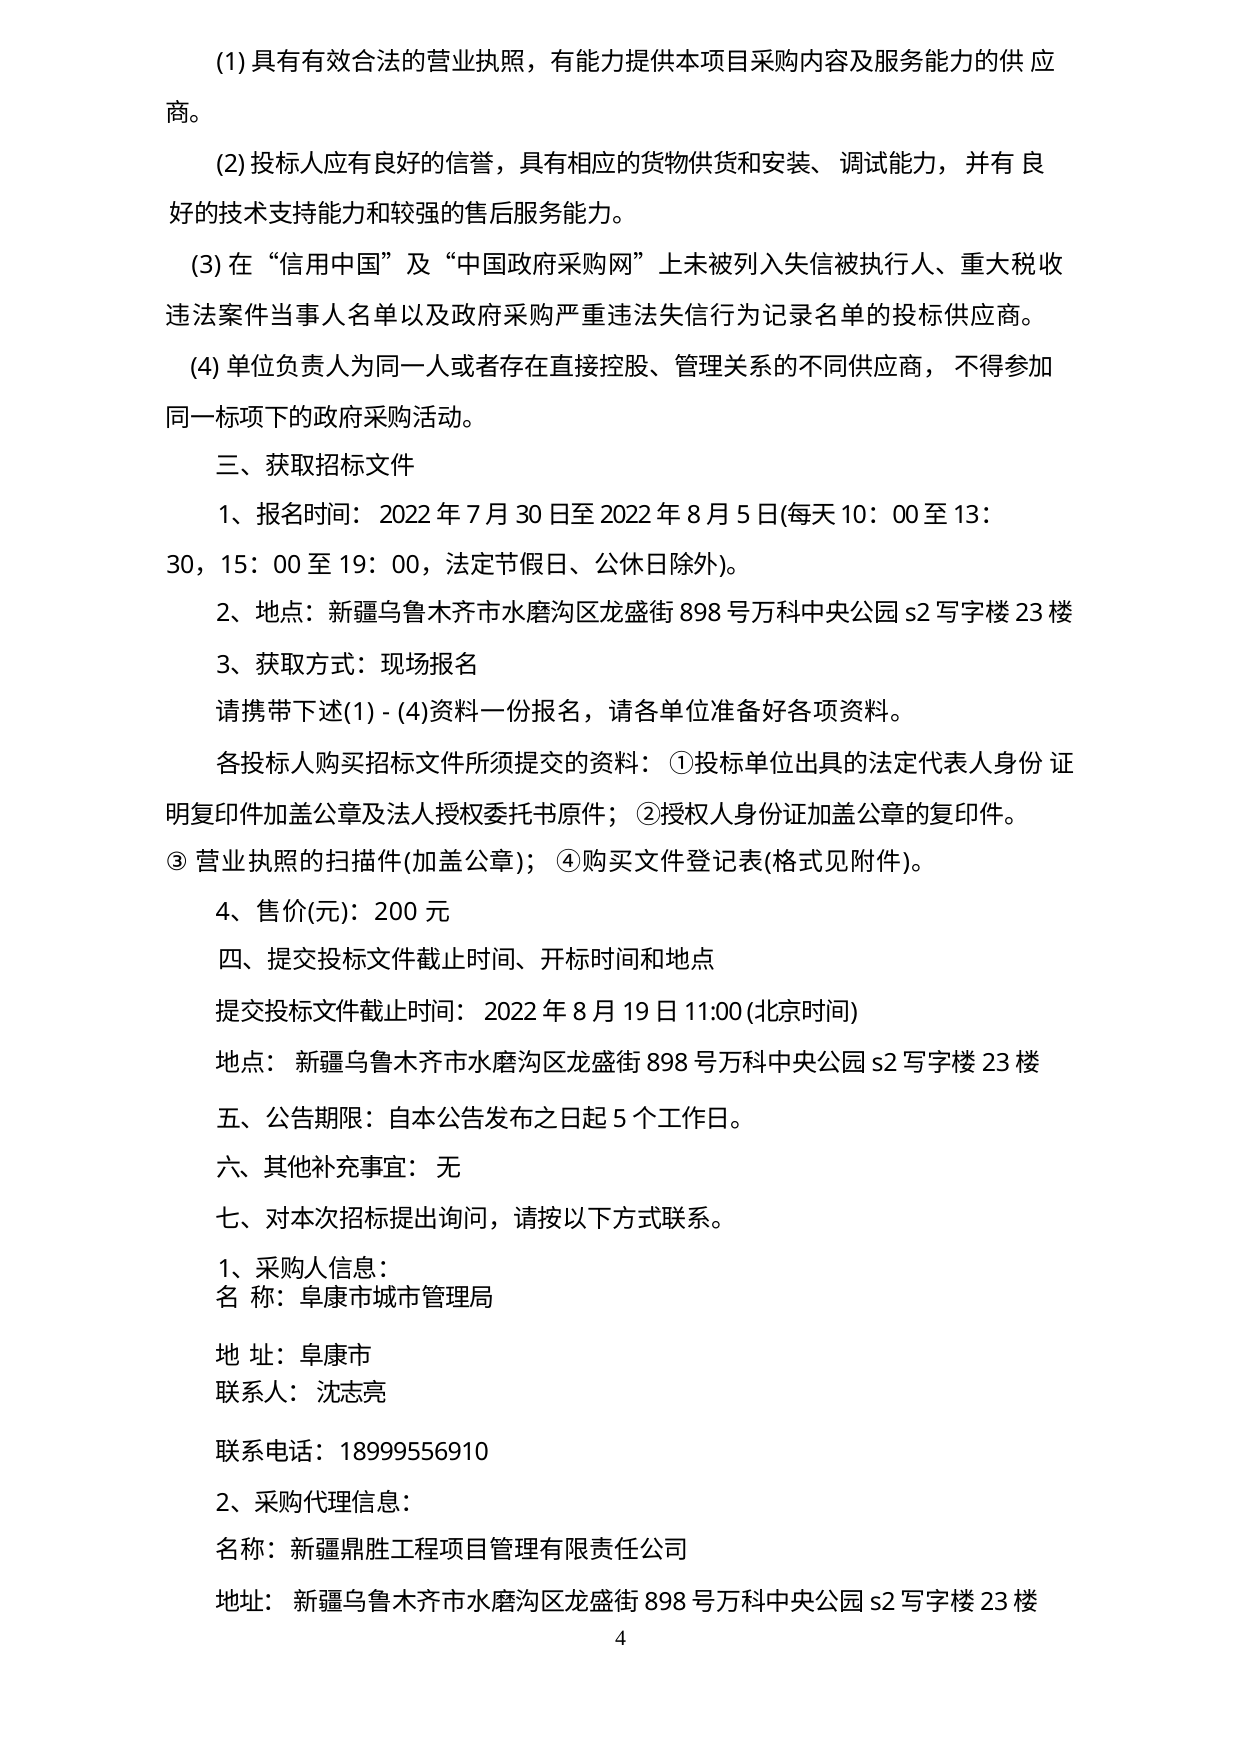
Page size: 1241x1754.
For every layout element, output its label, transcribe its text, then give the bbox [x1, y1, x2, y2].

text 七、对本次招标提出询问，请按以下方式联系。 [215, 1199, 1075, 1234]
text 名 称：阜康市城市管理局 [215, 1293, 1075, 1339]
text 地 址：阜康市 [215, 1339, 1075, 1371]
text 四、提交投标文件截止时间、开标时间和地点 [218, 943, 1075, 976]
text 联系电话：18999556910 [215, 1433, 1075, 1467]
text 地址： 新疆乌鲁木齐市水磨沟区龙盛街898号万科中央公园s2写字楼23楼 [165, 1581, 1075, 1617]
text 30，15：00 至 19：00，法定节假日、公休日除外)。 [166, 546, 1075, 581]
text 各投标人购买招标文件所须提交的资料： ①投标单位出具的法定代表人身份 证明复印件加盖公章及法人授权委托书原件； ②授权人身份证加盖公章的复印件。 [166, 743, 1075, 830]
text (1) 具有有效合法的营业执照，有能力提供本项目采购内容及服务能力的供 应商。 [166, 42, 1066, 129]
text (4) 单位负责人为同一人或者存在直接控股、管理关系的不同供应商， 不得参加同一标项下的政府采购活动。 [165, 347, 1066, 433]
text 联系人： 沈志亮 [215, 1387, 1075, 1433]
text (3) 在“信用中国”及“中国政府采购网”上未被列入失信被执行人、重大税收违法案件当事人名单以及政府采购严重违法失信行为记录名单的投标供应商。 [165, 245, 1066, 332]
text 2、地点：新疆乌鲁木齐市水磨沟区龙盛街898号万科中央公园s2写字楼23楼 [216, 595, 1075, 628]
text 请携带下述(1) - (4)资料一份报名，请各单位准备好各项资料。 [215, 694, 1075, 727]
text 4、售价(元)：200 元 [215, 894, 1075, 927]
text 提交投标文件截止时间： 2022 年8月19日 11:00 (北京时间) [216, 994, 1075, 1027]
text 五、公告期限：自本公告发布之日起 5 个工作日。 [216, 1101, 1075, 1134]
text 三、获取招标文件 [216, 448, 1075, 481]
text 3、获取方式：现场报名 [216, 644, 1075, 681]
text 名称：新疆鼎胜工程项目管理有限责任公司 [215, 1532, 1075, 1565]
text (2) 投标人应有良好的信誉，具有相应的货物供货和安装、 调试能力， 并有 良好的技术支持能力和较强的售后服务能力。 [169, 143, 1066, 230]
text 六、其他补充事宜： 无 [216, 1150, 1075, 1183]
text 1、报名时间： 2022 年7月30日至 2022 年8月5日(每天 10：00 至 13： [217, 497, 1075, 530]
text 2、采购代理信息： [215, 1482, 1075, 1519]
text ③营业执照的扫描件(加盖公章)； ④购买文件登记表(格式见附件)。 [165, 845, 1075, 877]
text 地点： 新疆乌鲁木齐市水磨沟区龙盛街898号万科中央公园s2写字楼23楼 [216, 1045, 1075, 1078]
text 1、采购人信息： [217, 1248, 1075, 1285]
